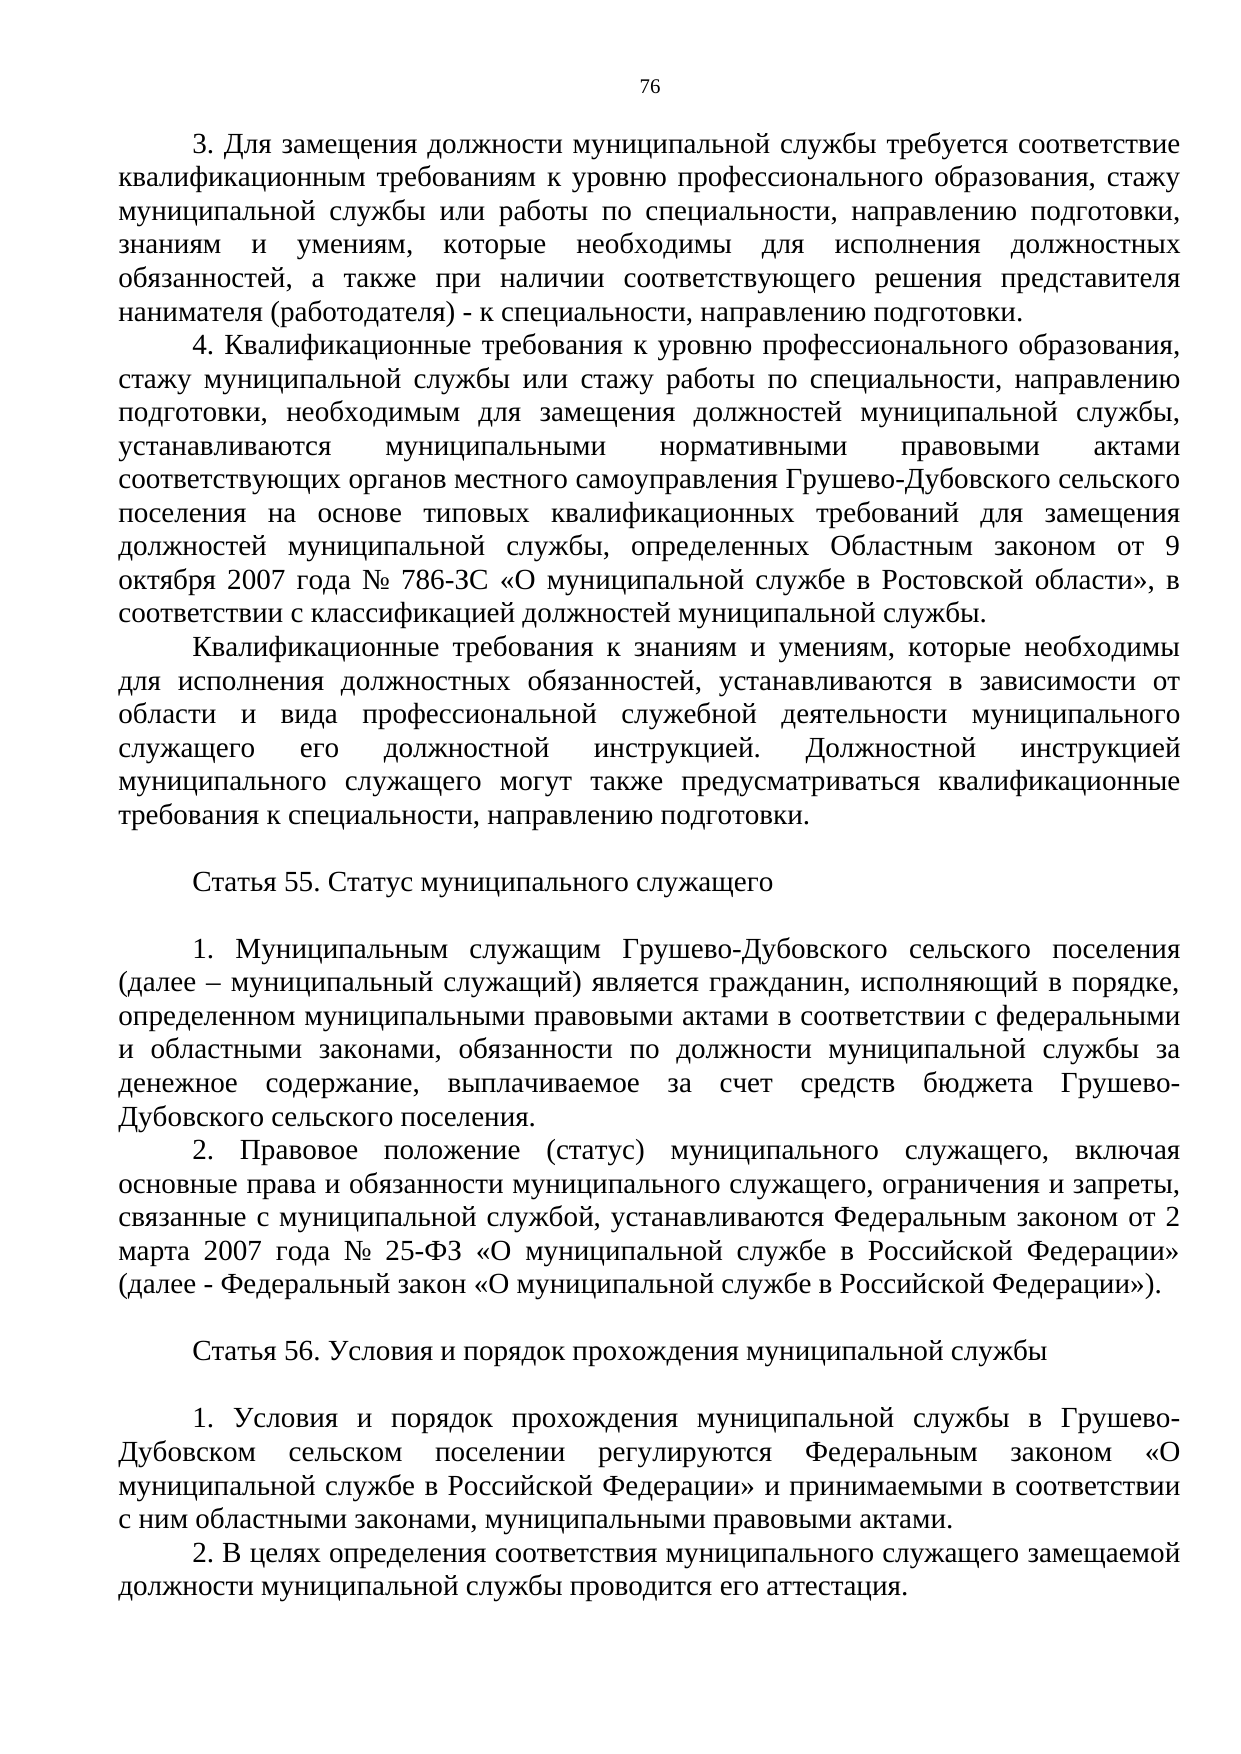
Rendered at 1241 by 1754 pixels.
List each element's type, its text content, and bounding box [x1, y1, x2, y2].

text 2. В целях определения соответствия муниципального служащего замещаемой должности муниципальной службы проводится его аттестация. [118, 1535, 1181, 1602]
text Квалификационные требования к знаниям и умениям, которые необходимы для исполнения должностных обязанностей, устанавливаются в зависимости от области и вида профессиональной служебной деятельности муниципального служащего его должностной инструкцией. Должностной инструкцией муниципального служащего могут также предусматриваться квалификационные требования к специальности, направлению подготовки. [118, 629, 1181, 830]
text 3. Для замещения должности муниципальной службы требуется соответствие квалификационным требованиям к уровню профессионального образования, стажу муниципальной службы или работы по специальности, направлению подготовки, знаниям и умениям, которые необходимы для исполнения должностных обязанностей, а также при наличии соответствующего решения представителя нанимателя (работодателя) - к специальности, направлению подготовки. [118, 126, 1181, 327]
text 1. Условия и порядок прохождения муниципальной службы в Грушево-Дубовском сельском поселении регулируются Федеральным законом «О муниципальной службе в Российской Федерации» и принимаемыми в соответствии с ним областными законами, муниципальными правовыми актами. [118, 1401, 1181, 1535]
text Статья 56. Условия и порядок прохождения муниципальной службы [118, 1333, 1181, 1367]
text 4. Квалификационные требования к уровню профессионального образования, стажу муниципальной службы или стажу работы по специальности, направлению подготовки, необходимым для замещения должностей муниципальной службы, устанавливаются муниципальными нормативными правовыми актами соответствующих органов местного самоуправления Грушево-Дубовского сельского поселения на основе типовых квалификационных требований для замещения должностей муниципальной службы, определенных Областным законом от 9 октября 2007 года № 786-ЗС «О муниципальной службе в Ростовской области», в соответствии с классификацией должностей муниципальной службы. [118, 327, 1181, 629]
text 1. Муниципальным служащим Грушево-Дубовского сельского поселения (далее – муниципальный служащий) является гражданин, исполняющий в порядке, определенном муниципальными правовыми актами в соответствии с федеральными и областными законами, обязанности по должности муниципальной службы за денежное содержание, выплачиваемое за счет средств бюджета Грушево-Дубовского сельского поселения. [118, 931, 1181, 1132]
text Статья 55. Статус муниципального служащего [118, 864, 1181, 897]
text 2. Правовое положение (статус) муниципального служащего, включая основные права и обязанности муниципального служащего, ограничения и запреты, связанные с муниципальной службой, устанавливаются Федеральным законом от 2 марта 2007 года № 25-ФЗ «О муниципальной службе в Российской Федерации» (далее - Федеральный закон «О муниципальной службе в Российской Федерации»). [118, 1132, 1181, 1300]
